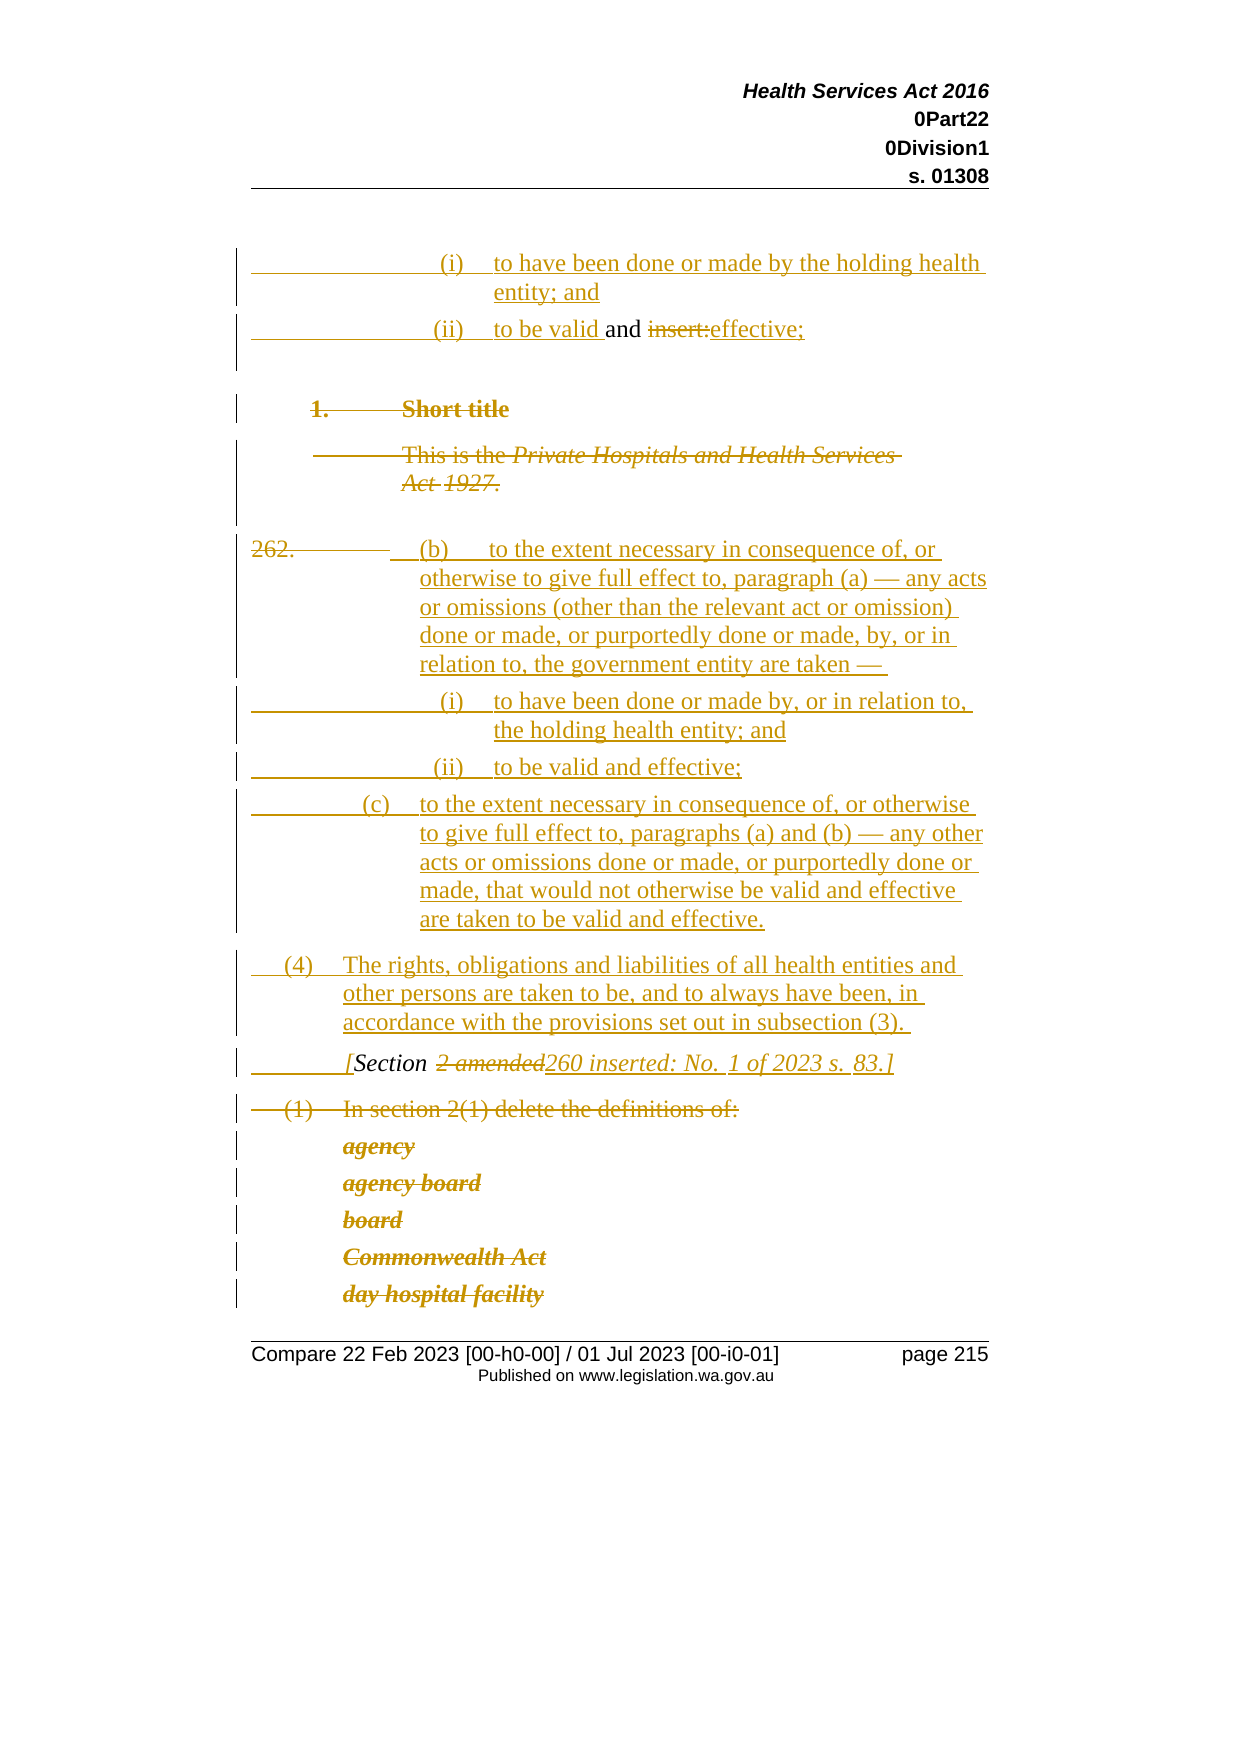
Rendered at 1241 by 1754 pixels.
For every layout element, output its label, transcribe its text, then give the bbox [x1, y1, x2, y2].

text and [251, 314, 989, 343]
text Section [251, 1048, 989, 1077]
